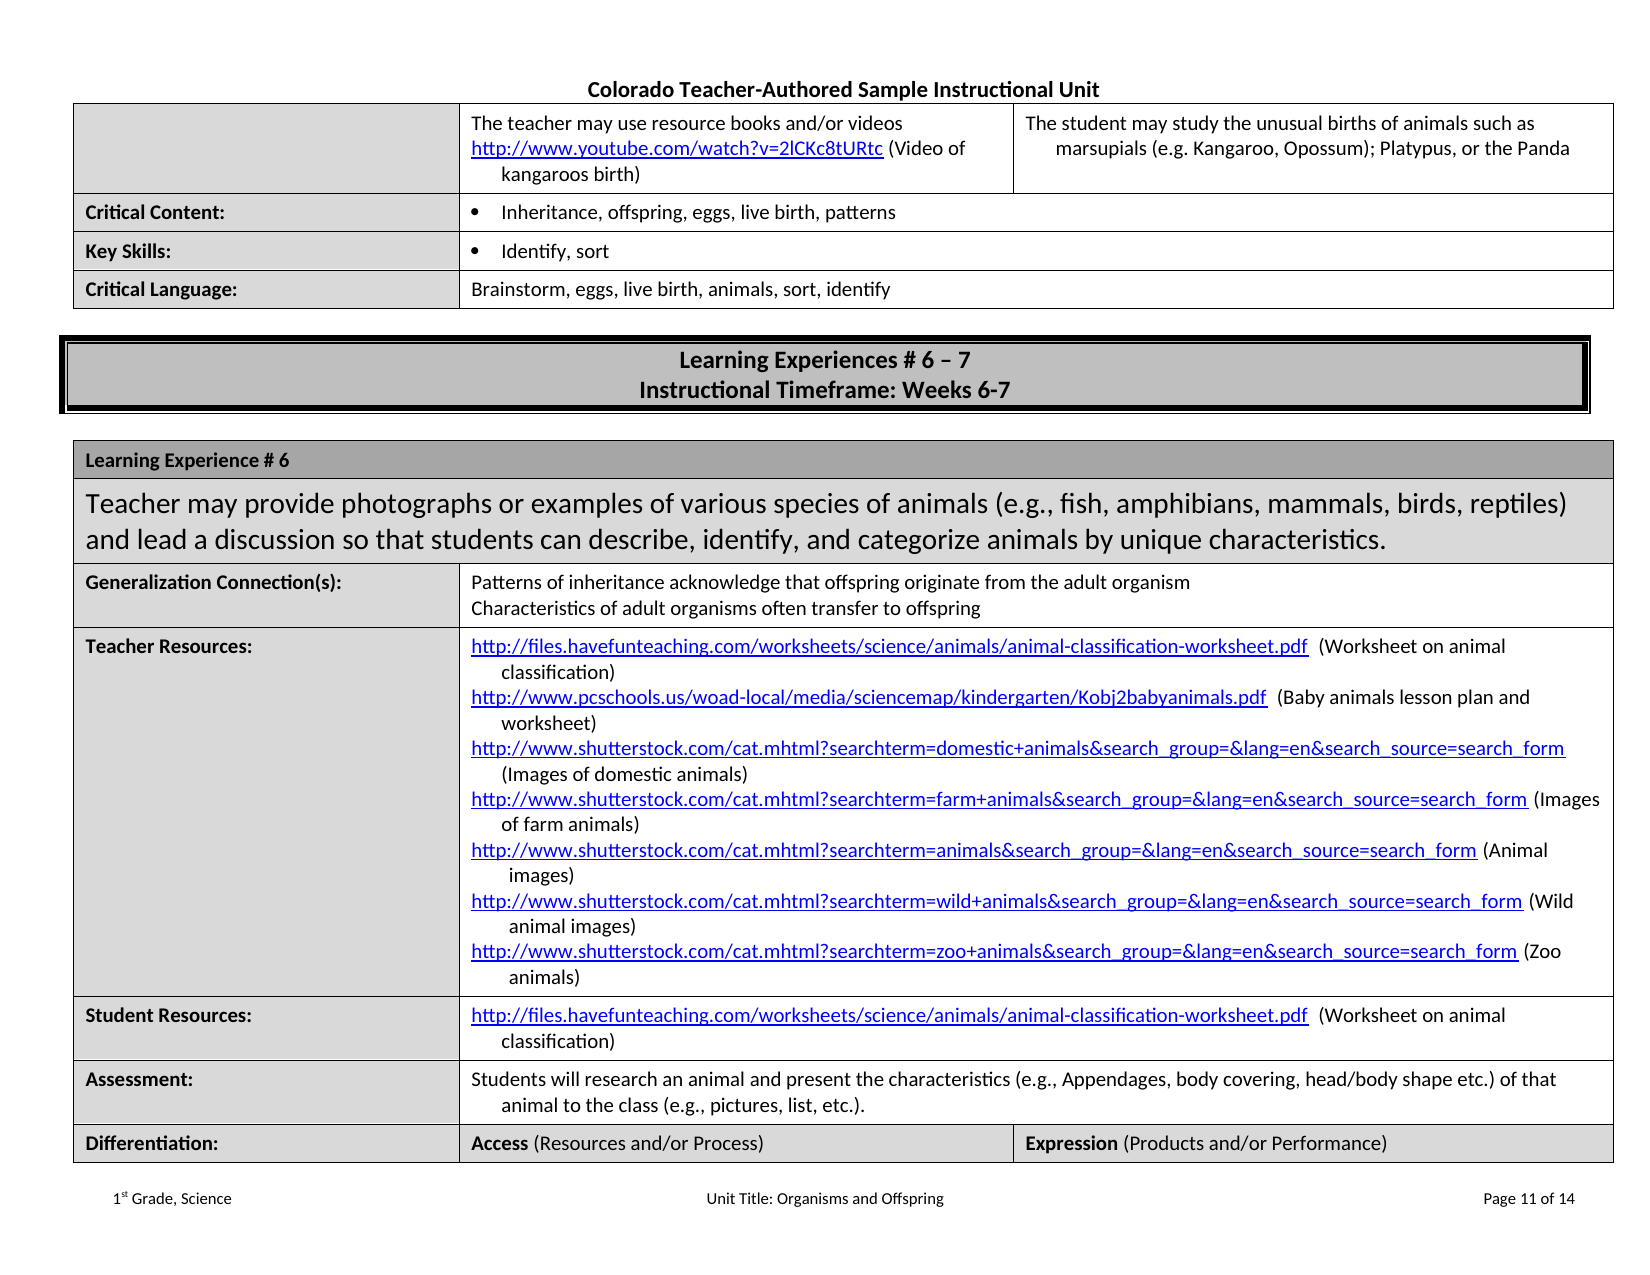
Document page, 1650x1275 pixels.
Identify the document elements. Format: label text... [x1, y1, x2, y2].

table_cell Teacher Resources: [74, 628, 459, 996]
table_cell Inheritance, offspring, eggs, live birth, patterns [460, 194, 1613, 231]
table_cell Critical Content: [74, 194, 459, 231]
table_cell Access (Resources and/or Process) [460, 1125, 1013, 1162]
table_cell Identify, sort [460, 232, 1613, 269]
table_cell Key Skills: [74, 232, 459, 269]
table_cell http://files.havefunteaching.com/worksheets/science/animals/animal-classification-worksheet.pdf (Worksheet on animal classification) http://www.pcschools.us/woad-local/media/sciencemap/kindergarten/Kobj2babyanimals.pdf (Baby animals lesson plan and worksheet) http://www.shutterstock.com/cat.mhtml?searchterm=domestic+animals&search_group=&lang=en&search_source=search_form (Images of domestic animals) http://www.shutterstock.com/cat.mhtml?searchterm=farm+animals&search_group=&lang=en&search_source=search_form (Images of farm animals) http://www.shutterstock.com/cat.mhtml?searchterm=animals&search_group=&lang=en&search_source=search_form (Animal images) http://www.shutterstock.com/cat.mhtml?searchterm=wild+animals&search_group=&lang=en&search_source=search_form (Wild animal images) http://www.shutterstock.com/cat.mhtml?searchterm=zoo+animals&search_group=&lang=en&search_source=search_form (Zoo animals) [460, 628, 1613, 996]
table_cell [74, 1125, 459, 1162]
table_header Learning Experience # 6 [74, 441, 1613, 478]
table_cell Patterns of inheritance acknowledge that offspring originate from the adult organism Characteristics of adult organisms often transfer to offspring [460, 564, 1613, 627]
table_cell Brainstorm, eggs, live birth, animals, sort, identify [460, 271, 1613, 308]
table_cell Student Resources: [74, 997, 459, 1059]
table_cell Students will research an animal and present the characteristics (e.g., Appendages, body covering, head/body shape etc.) of that animal to the class (e.g., pictures, list, etc.). [460, 1061, 1613, 1123]
table_header Learning Experiences # 6 – 7 Instructional Timeframe: Weeks 6-7 [68, 344, 1582, 405]
table_cell Critical Language: [74, 271, 459, 308]
table_cell Assessment: [74, 1061, 459, 1123]
table_cell http://files.havefunteaching.com/worksheets/science/animals/animal-classification-worksheet.pdf (Worksheet on animal classification) [460, 997, 1613, 1059]
table_cell Teacher may provide photographs or examples of various species of animals (e.g., fish, amphibians, mammals, birds, reptiles) and lead a discussion so that students can describe, identify, and categorize animals by unique characteristics. [74, 479, 1613, 563]
table_cell Generalization Connection(s): [74, 564, 459, 627]
table_cell The teacher may use resource books and/or videos http://www.youtube.com/watch?v=2lCKc8tURtc (Video of kangaroos birth) [460, 104, 1013, 192]
table_cell The student may study the unusual births of animals such as marsupials (e.g. Kangaroo, Opossum); Platypus, or the Panda [1014, 104, 1613, 192]
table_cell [74, 104, 459, 192]
table_cell Expression (Products and/or Performance) [1014, 1125, 1613, 1162]
